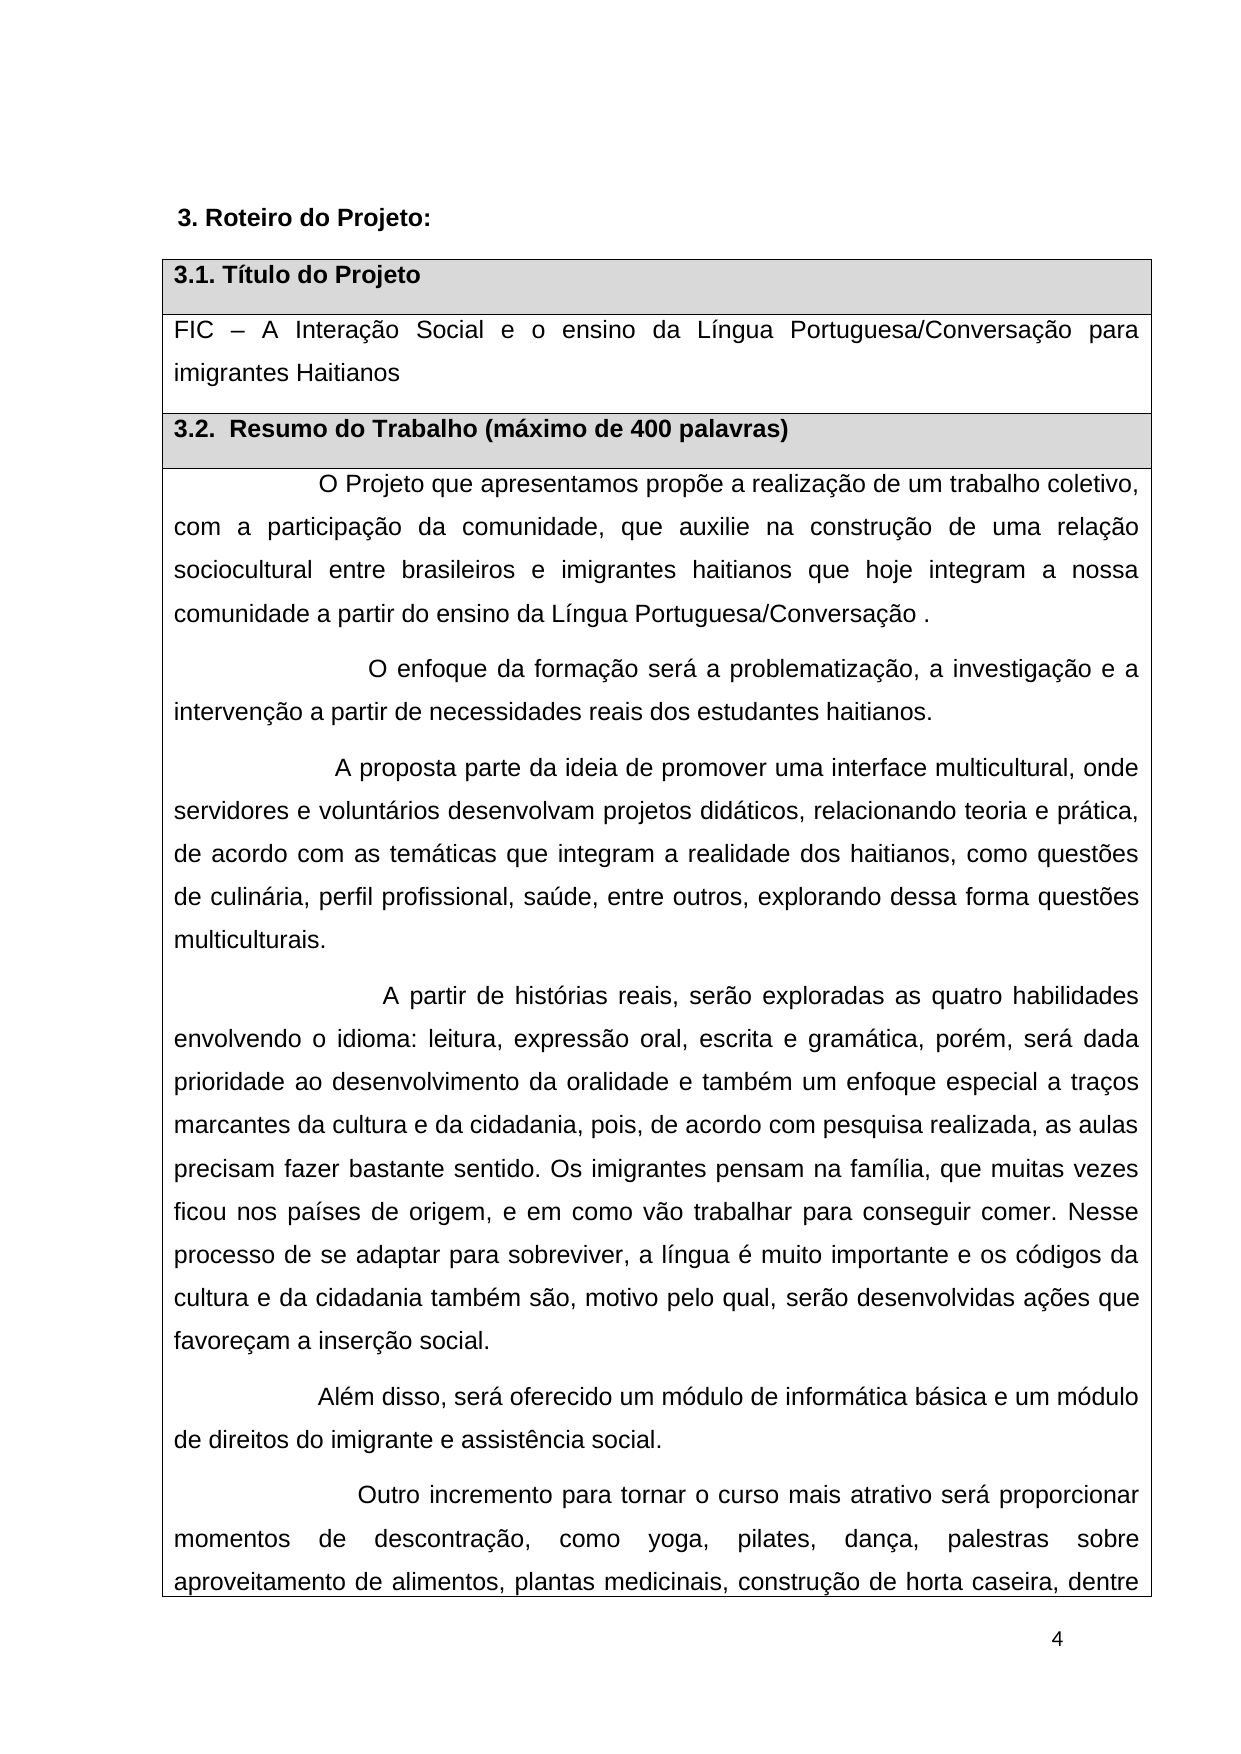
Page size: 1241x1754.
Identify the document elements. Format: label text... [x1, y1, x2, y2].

table_cell 3.2. Resumo do Trabalho (máximo de 400 palavras) [163, 414, 1151, 468]
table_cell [163, 469, 1151, 1596]
table_cell FIC – A Interação Social e o ensino da Língua Portuguesa/Conversação para imigrantes Haitianos [163, 315, 1151, 413]
text 3. Roteiro do Projeto: [177, 203, 1063, 232]
table_header 3.1. Título do Projeto [163, 260, 1151, 314]
